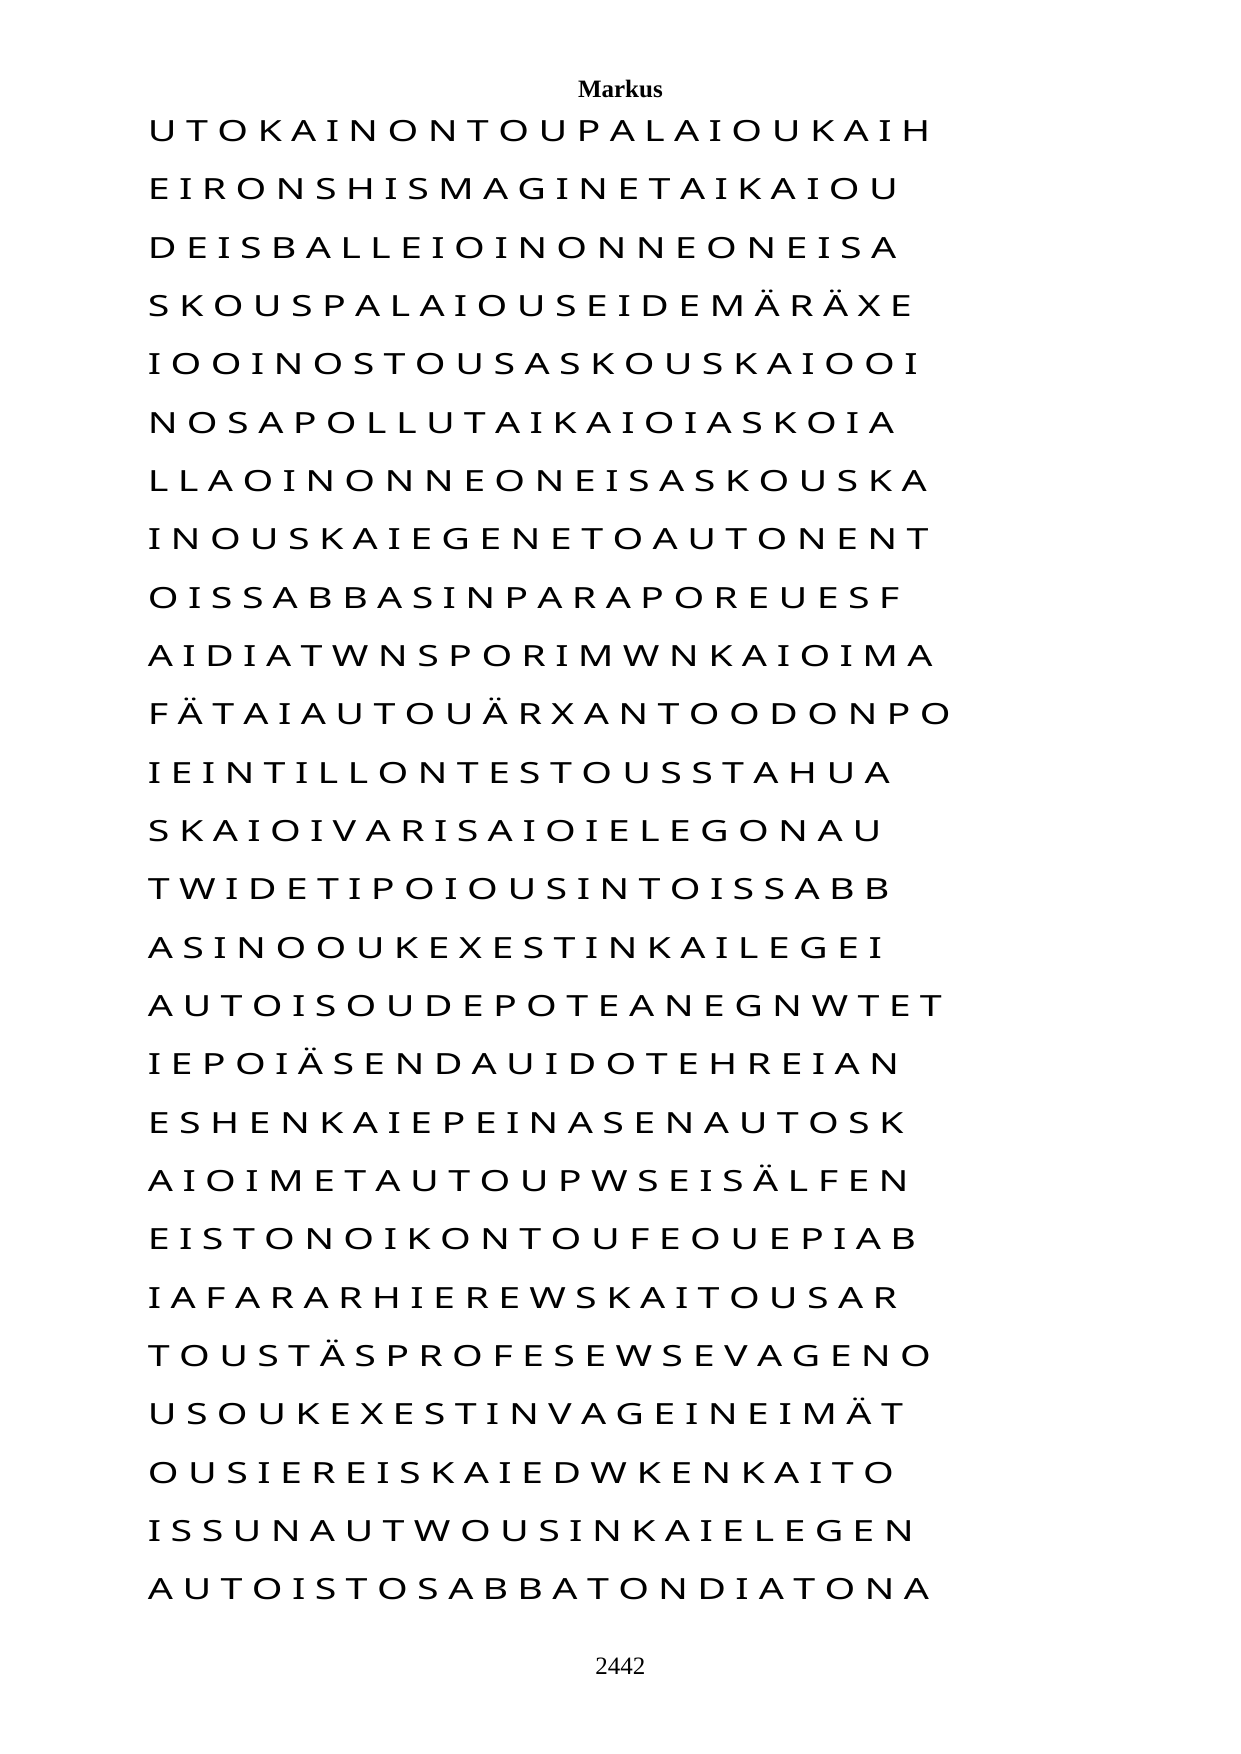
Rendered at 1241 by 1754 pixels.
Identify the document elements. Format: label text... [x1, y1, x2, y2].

text TWIDETIPOIOUSINTOISSABB [148, 876, 1092, 906]
text IEINTILLONTESTOUSSTAHUA [148, 760, 1092, 789]
text EIRONSHISMAGINETAIKAIOU [148, 176, 1092, 206]
text ASINOOUKEXESTINKAILEGEI [148, 935, 1092, 964]
text IOOINOSTOUSASKOUSKAIOOI [148, 351, 1092, 381]
text TOUSTÄSPROFESEWSEVAGENO [148, 1343, 1092, 1372]
text INOUSKAIEGENETOAUTONENT [148, 526, 1092, 556]
text UTOKAINONTOUPALAIOUKAIH [148, 118, 1092, 147]
text ESHENKAIEPEINASENAUTOSK [148, 1110, 1092, 1139]
text OISSABBASINPARAPOREUESF [148, 585, 1092, 614]
text LLAOINONNEONEISASKOUSKA [148, 468, 1092, 497]
text ISSUNAUTWOUSINKAIELEGEN [148, 1518, 1092, 1547]
text IAFARARHIEREWSKAITOUSAR [148, 1285, 1092, 1314]
text NOSAPOLLUTAIKAIOIASKOIA [148, 410, 1092, 439]
text USOUKEXESTINVAGEINEIMÄT [148, 1401, 1092, 1431]
text AIDIATWNSPORIMWNKAIOIMA [148, 643, 1092, 672]
text OUSIEREISKAIEDWKENKAITO [148, 1460, 1092, 1489]
text AUTOISTOSABBATONDIATONA [148, 1576, 1092, 1606]
text FÄTAIAUTOUÄRXANTOODONPO [148, 701, 1092, 731]
text SKAIOIVARISAIOIELEGONAU [148, 818, 1092, 847]
text AUTOISOUDEPOTEANEGNWTET [148, 993, 1092, 1022]
text EISTONOIKONTOUFEOUEPIAB [148, 1226, 1092, 1256]
text IEPOIÄSENDAUIDOTEHREIAN [148, 1051, 1092, 1081]
text DEISBALLEIOINONNEONEISA [148, 235, 1092, 264]
text AIOIMETAUTOUPWSEISÄLFEN [148, 1168, 1092, 1197]
text SKOUSPALAIOUSEIDEMÄRÄXE [148, 293, 1092, 322]
